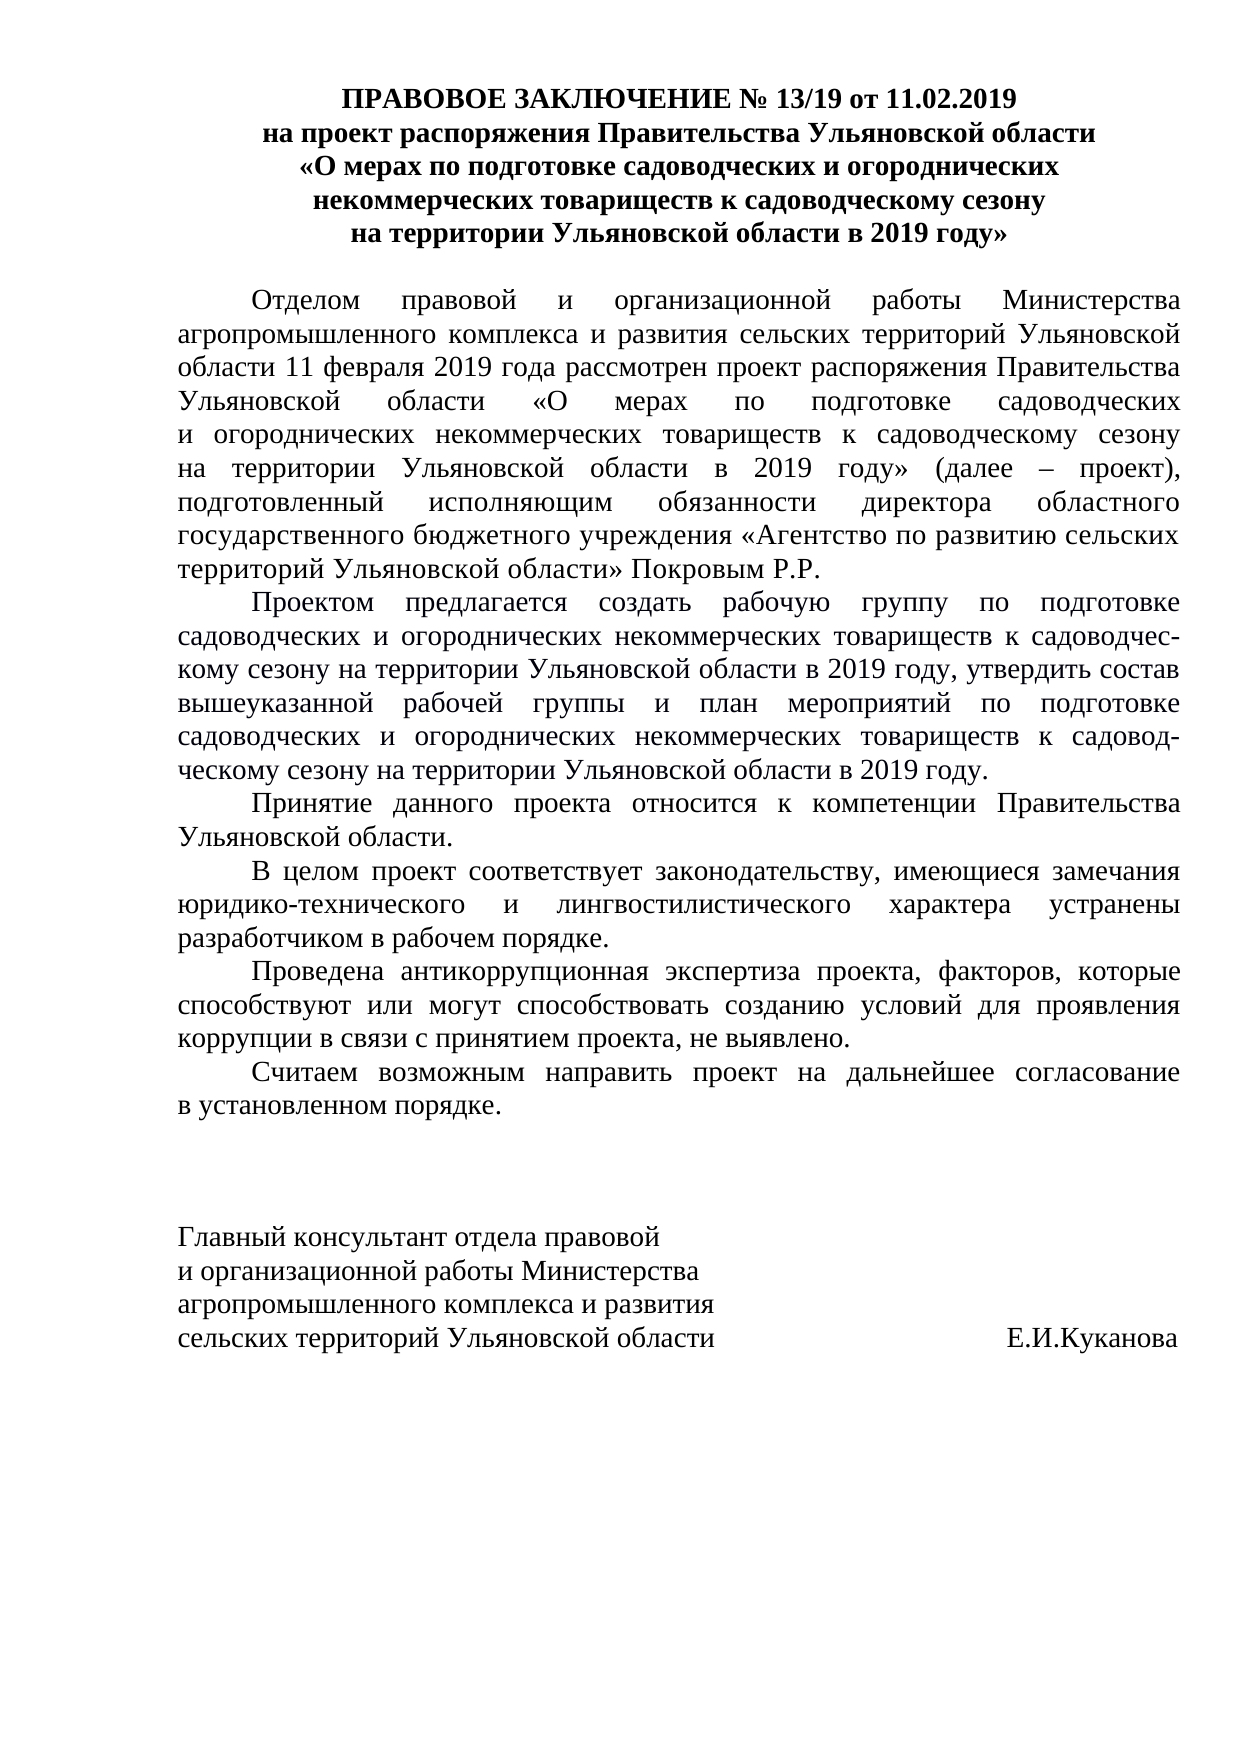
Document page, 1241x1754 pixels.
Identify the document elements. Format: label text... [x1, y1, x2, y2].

title на проект распоряжения Правительства Ульяновской области [177, 115, 1181, 148]
text и организационной работы Министерства [102, 1253, 1181, 1286]
text агропромышленного комплекса и развития [102, 1286, 1181, 1320]
text ПРАВОВОЕ ЗАКЛЮЧЕНИЕ № 13/19 от 11.02.2019 [177, 81, 1181, 115]
text Проведена антикоррупционная экспертиза проекта, факторов, которые способствуют или могут способствовать созданию условий для проявления коррупции в связи с принятием проекта, не выявлено. [177, 953, 1181, 1054]
title Отделом правовой и организационной работы Министерства агропромышленного комплекса и развития сельских территорий Ульяновской области 11 февраля 2019 года рассмотрен проект распоряжения Правительства Ульяновской области «О мерах по подготовке садоводческих и огороднических некоммерческих товариществ к садоводческому сезону на территории Ульяновской области в 2019 году» (далее – проект), подготовленный исполняющим обязанности директора областного государственного бюджетного учреждения «Агентство по развитию сельских территорий Ульяновской области» Покровым Р.Р. [177, 282, 1181, 584]
text Принятие данного проекта относится к компетенции Правительства Ульяновской области. [177, 786, 1181, 853]
text Считаем возможным направить проект на дальнейшее согласование в установленном порядке. [177, 1054, 1181, 1121]
text Проектом предлагается создать рабочую группу по подготовке садоводческих и огороднических некоммерческих товариществ к садоводчес-кому сезону на территории Ульяновской области в 2019 году, утвердить состав вышеуказанной рабочей группы и план мероприятий по подготовке садоводческих и огороднических некоммерческих товариществ к садовод-ческому сезону на территории Ульяновской области в 2019 году. [177, 584, 1181, 786]
text сельских территорий Ульяновской области Е.И.Куканова [102, 1320, 1181, 1353]
text Главный консультант отдела правовой [102, 1219, 1181, 1253]
text В целом проект соответствует законодательству, имеющиеся замечания юридико-технического и лингвостилистического характера устранены разработчиком в рабочем порядке. [177, 853, 1181, 953]
text «О мерах по подготовке садоводческих и огороднических некоммерческих товариществ к садоводческому сезону на территории Ульяновской области в 2019 году» [177, 148, 1181, 249]
